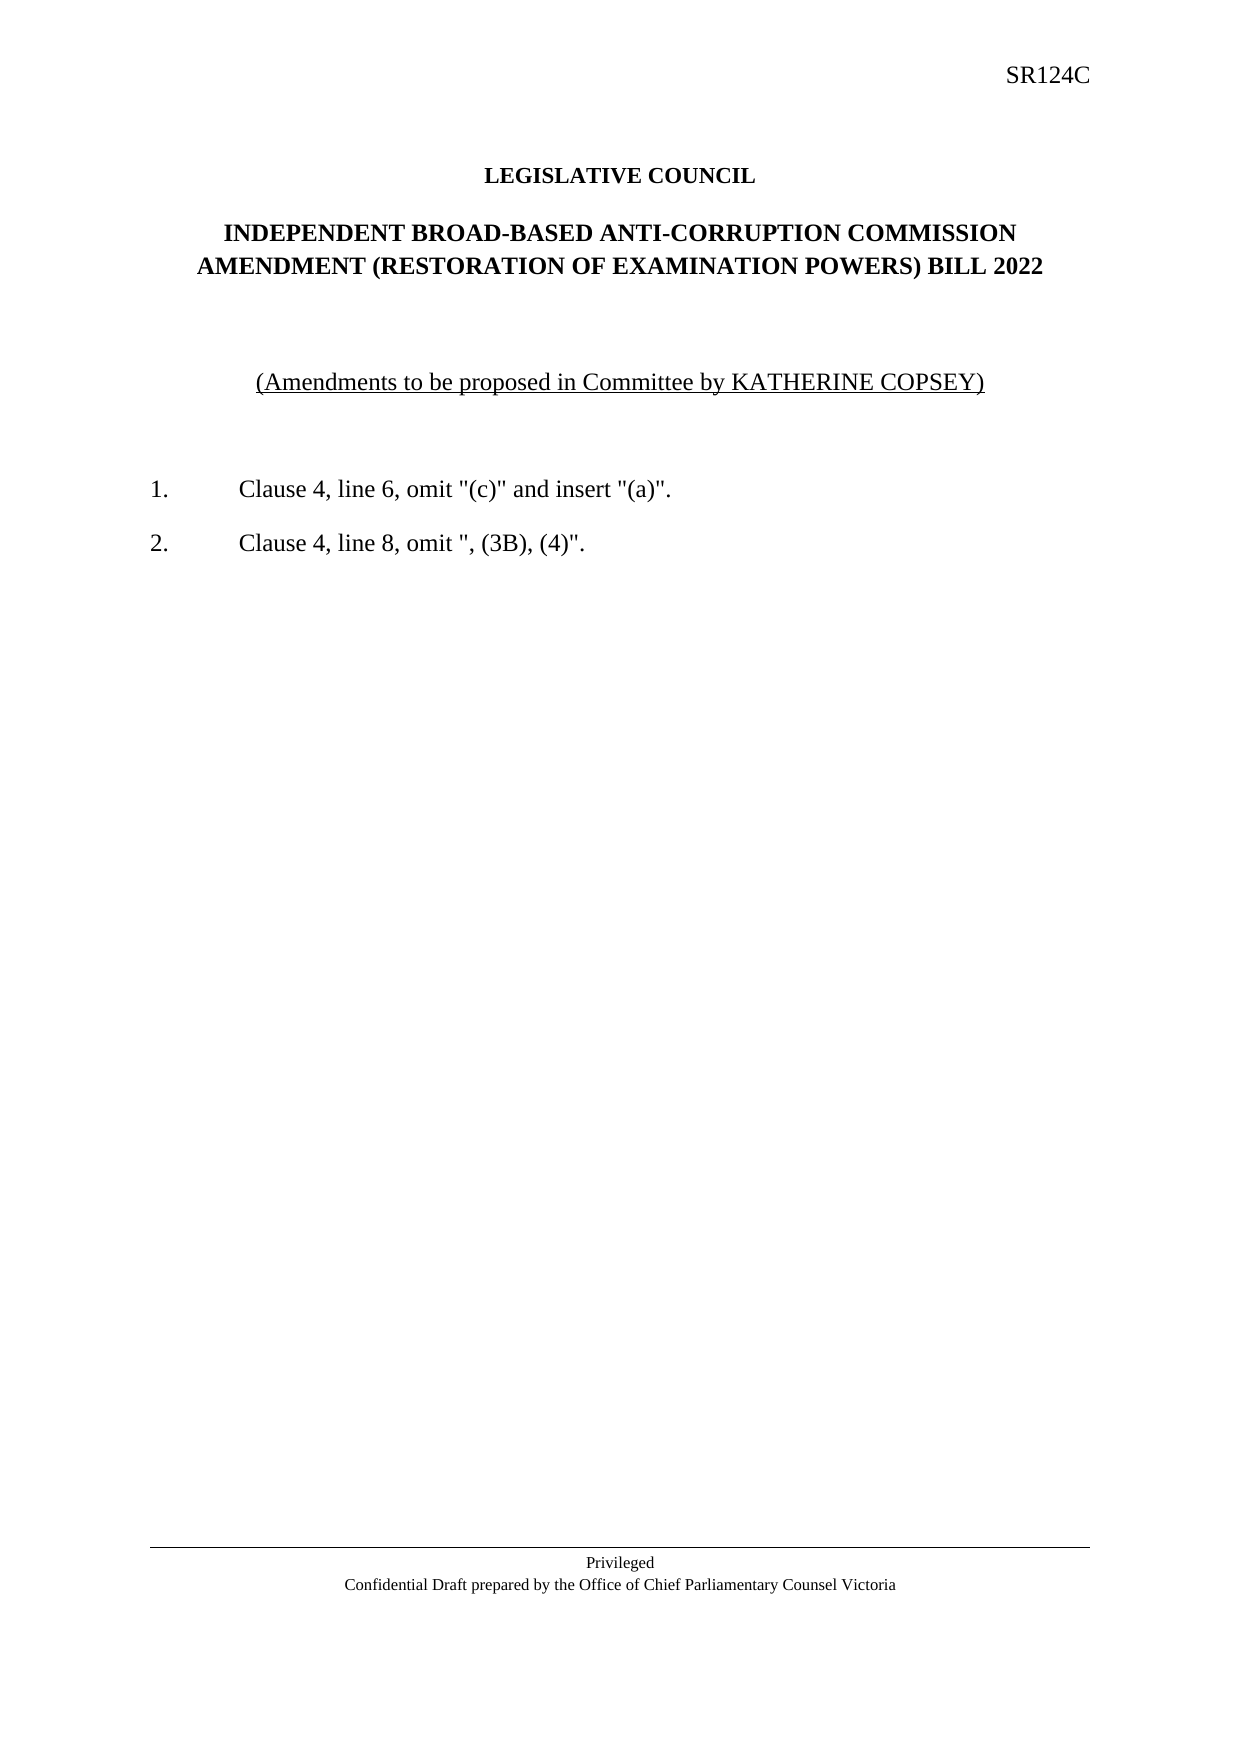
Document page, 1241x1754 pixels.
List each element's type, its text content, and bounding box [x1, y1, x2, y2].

list Clause 4, line 6, omit "(c)" and insert "(a)". [150, 474, 1090, 503]
text INDEPENDENT BROAD-BASED ANTI-CORRUPTION COMMISSION AMENDMENT (RESTORATION OF EXAMINATION POWERS) BILL 2022 [150, 218, 1090, 279]
list Clause 4, line 8, omit ", (3B), (4)". [150, 528, 1090, 557]
text (Amendments to be proposed in Committee by KATHERINE COPSEY) [150, 367, 1090, 396]
text Legislative Council [0, 162, 1240, 189]
